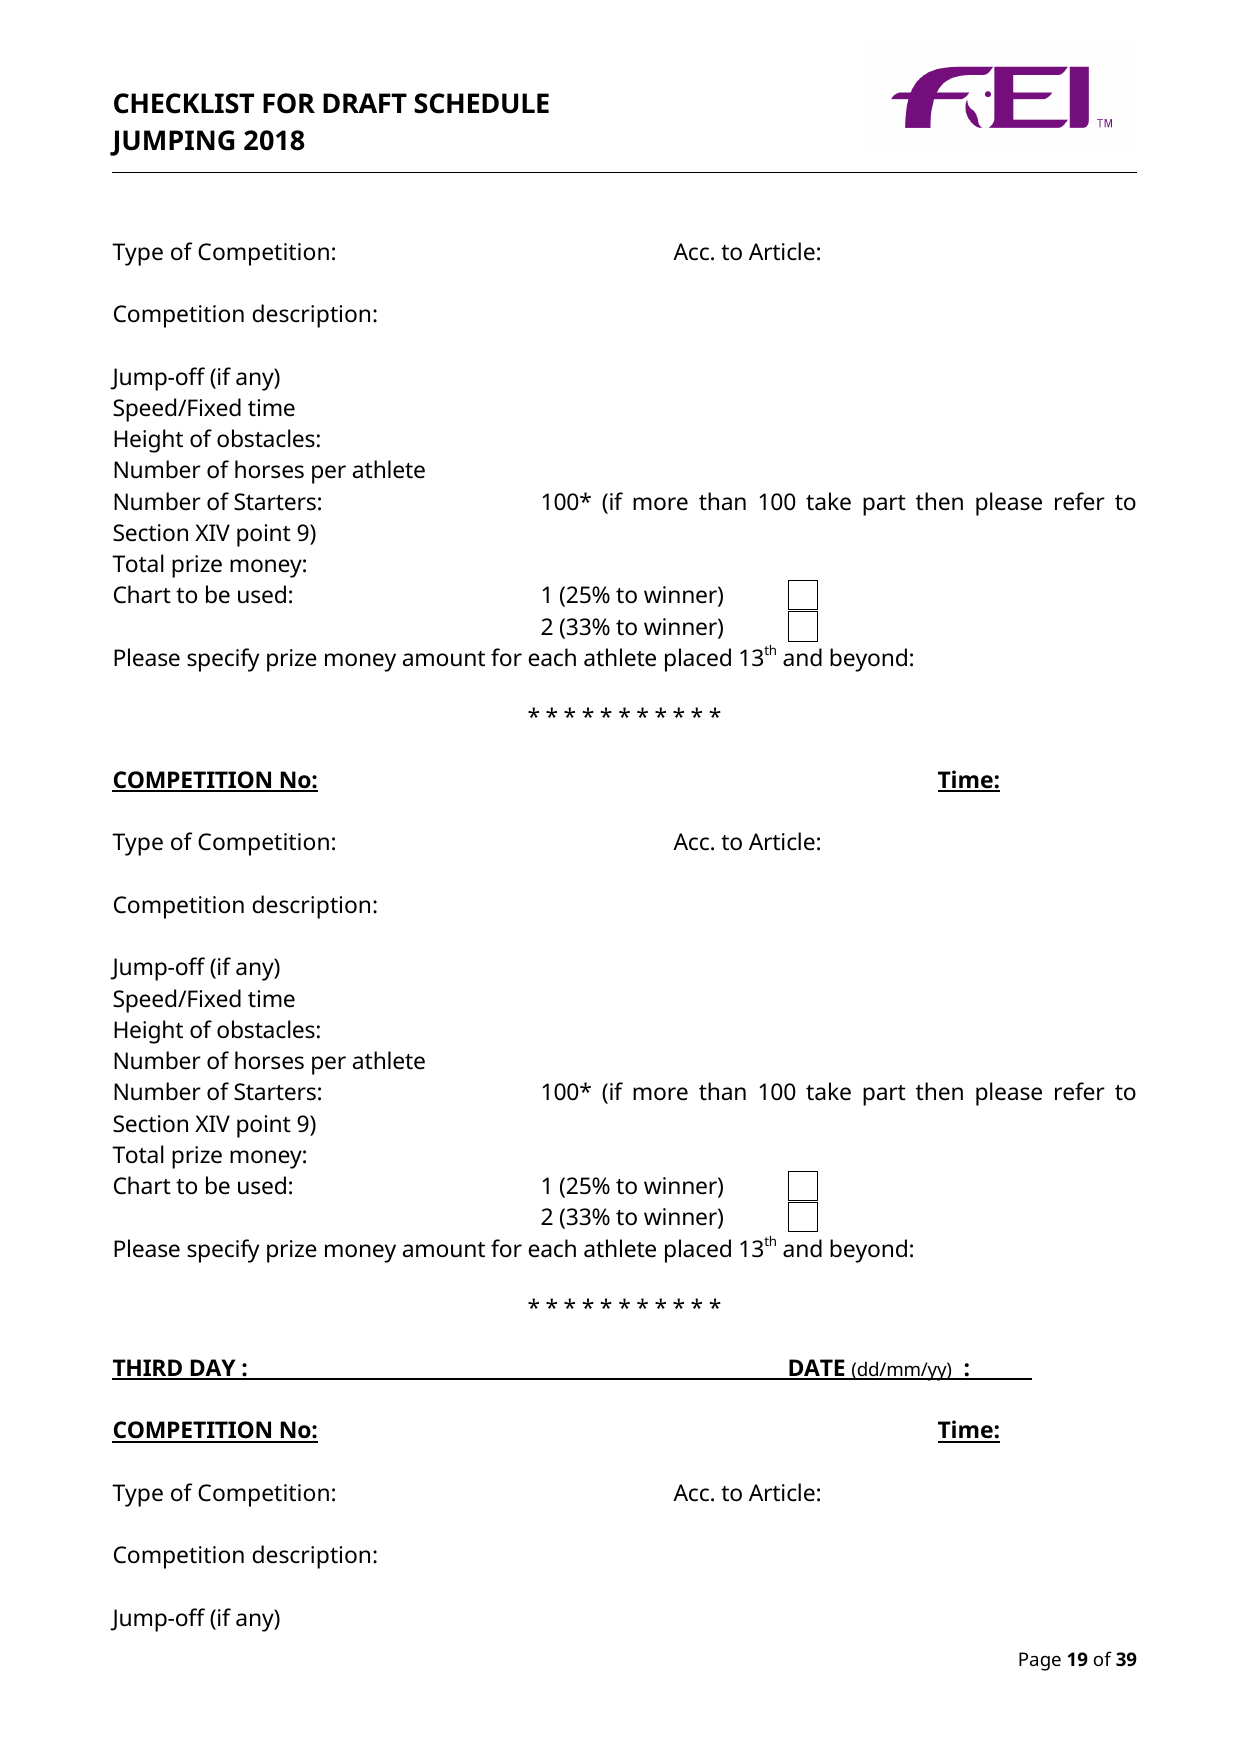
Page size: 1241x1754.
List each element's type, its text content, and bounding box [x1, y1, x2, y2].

text Please specify prize money amount for each athlete placed 13th and beyond: [112, 1233, 1137, 1264]
text Type of Competition: Acc. to Article: [112, 826, 1137, 858]
text Competition description: [112, 889, 1137, 920]
text Jump-off (if any) [112, 951, 1137, 983]
text * * * * * * * * * * * [112, 1292, 1137, 1323]
text Competition description: [112, 298, 1137, 329]
text Speed/Fixed time [112, 983, 1137, 1014]
text Total prize money: [112, 548, 1137, 579]
text Type of Competition: Acc. to Article: [112, 1477, 1137, 1508]
text Chart to be used: 1 (25% to winner) [112, 579, 1137, 610]
text COMPETITION No: Time: [112, 1414, 1137, 1446]
text * * * * * * * * * * * [112, 701, 1137, 733]
text Please specify prize money amount for each athlete placed 13th and beyond: [112, 642, 1137, 673]
text Number of Starters: 100* (if more than 100 take part then please refer to Section XIV point 9) [112, 1076, 1137, 1139]
text Type of Competition: Acc. to Article: [112, 235, 1137, 267]
text Height of obstacles: [112, 1014, 1137, 1045]
text Speed/Fixed time [112, 392, 1137, 423]
text Competition description: [112, 1539, 1137, 1571]
text 2 (33% to winner) [112, 610, 1137, 642]
text Jump-off (if any) [112, 360, 1137, 392]
text Chart to be used: 1 (25% to winner) [112, 1170, 1137, 1201]
text Number of Starters: 100* (if more than 100 take part then please refer to Section XIV point 9) [112, 485, 1137, 548]
text THIRD DAY : DATE (dd/mm/yy) : [112, 1352, 1137, 1383]
text Jump-off (if any) [112, 1602, 1137, 1633]
text Total prize money: [112, 1139, 1137, 1170]
text Number of horses per athlete [112, 1045, 1137, 1076]
text COMPETITION No: Time: [112, 764, 1137, 795]
picture [866, 41, 1137, 153]
text Number of horses per athlete [112, 454, 1137, 485]
text 2 (33% to winner) [112, 1201, 1137, 1233]
text Height of obstacles: [112, 423, 1137, 454]
